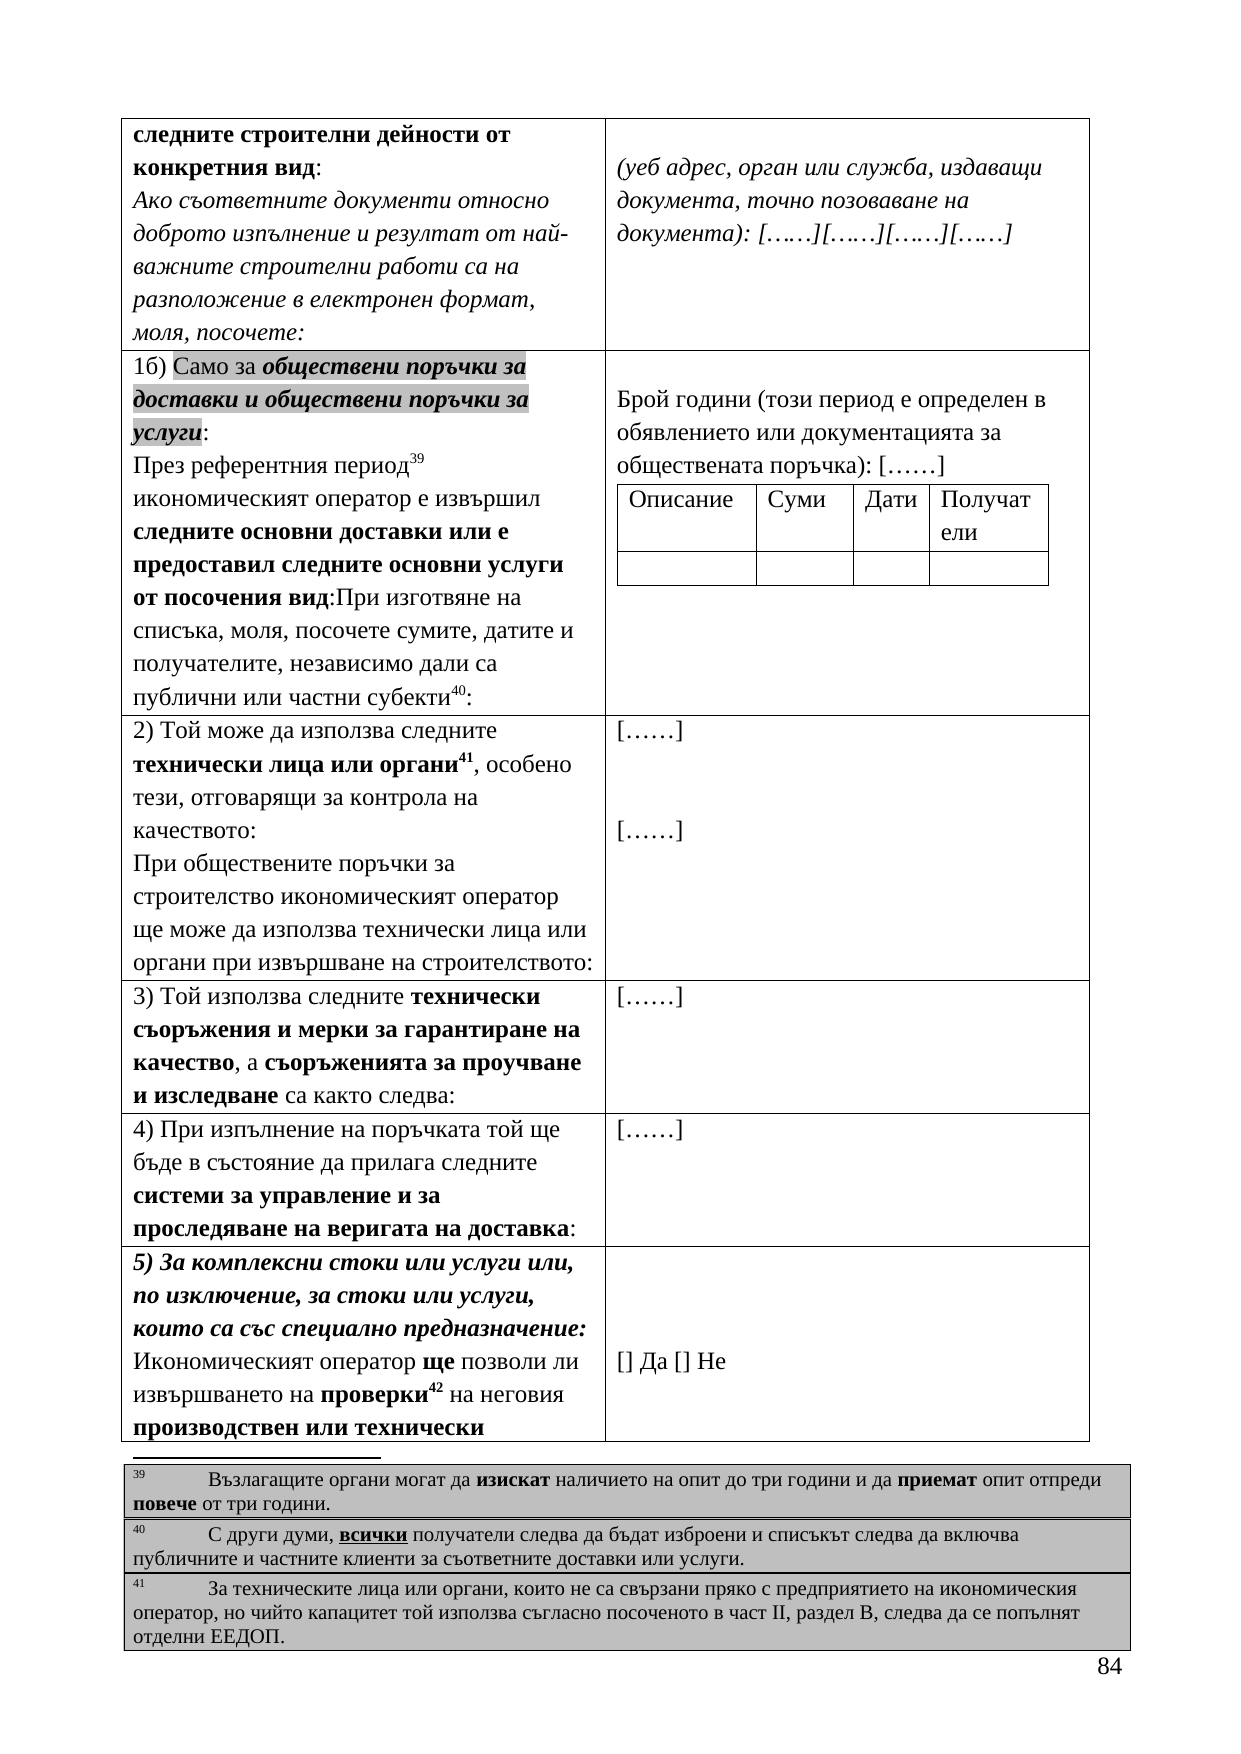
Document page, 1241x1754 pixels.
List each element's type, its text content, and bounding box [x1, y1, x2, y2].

table_cell [……] [……] [606, 716, 1089, 980]
table_cell [……] [606, 981, 1089, 1113]
table_cell [……] [606, 1114, 1089, 1246]
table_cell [122, 1247, 605, 1441]
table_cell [122, 119, 605, 350]
table_cell 1б) Само за обществени поръчки за доставки и обществени поръчки за услуги: През референтния период икономическият оператор е извършил следните основни доставки или е предоставил следните основни услуги от посочения вид:При изготвяне на списъка, моля, посочете сумите, датите и получателите, независимо дали са публични или частни субекти: [122, 351, 605, 714]
table_cell 3) Той използва следните технически съоръжения и мерки за гарантиране на качество, а съоръженията за проучване и изследване са както следва: [122, 981, 605, 1113]
table_cell 4) При изпълнение на поръчката той ще бъде в състояние да прилага следните системи за управление и за проследяване на веригата на доставка: [122, 1114, 605, 1246]
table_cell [606, 119, 1089, 350]
table_cell Брой години (този период е определен в обявлението или документацията за обществената поръчка): [……] [606, 351, 1089, 714]
table_cell [] Да [] Не [606, 1247, 1089, 1441]
table_cell 2) Той може да използва следните технически лица или органи, особено тези, отговарящи за контрола на качеството: При обществените поръчки за строителство икономическият оператор ще може да използва технически лица или органи при извършване на строителството: [122, 716, 605, 980]
